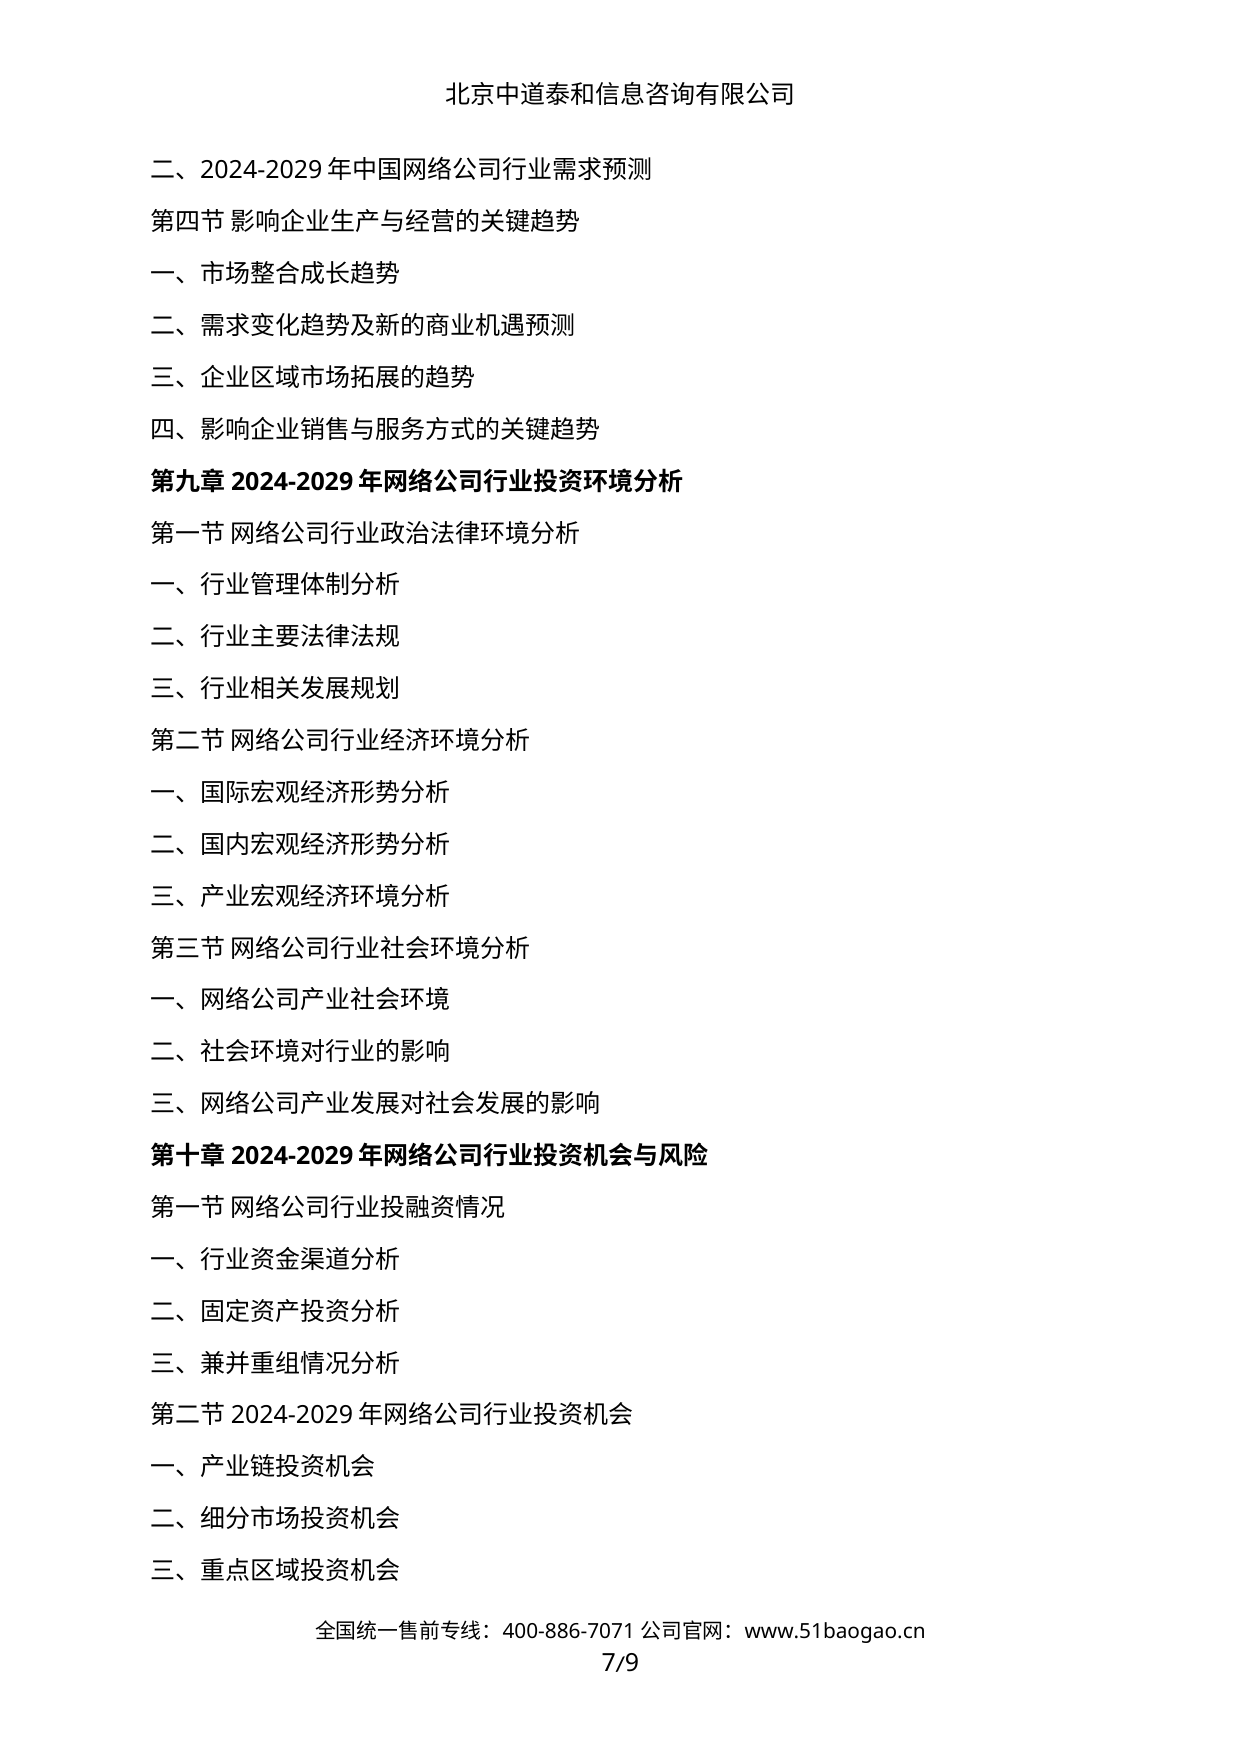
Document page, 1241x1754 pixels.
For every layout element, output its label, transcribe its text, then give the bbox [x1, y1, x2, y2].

text 第九章 2024-2029年网络公司行业投资环境分析 [150, 461, 1090, 497]
text 三、行业相关发展规划 [150, 669, 1090, 705]
text 三、网络公司产业发展对社会发展的影响 [150, 1084, 1090, 1120]
text 二、国内宏观经济形势分析 [150, 824, 1090, 861]
text 一、行业管理体制分析 [150, 565, 1090, 601]
text 第一节 网络公司行业投融资情况 [150, 1187, 1090, 1224]
text 二、固定资产投资分析 [150, 1291, 1090, 1327]
text 三、企业区域市场拓展的趋势 [150, 357, 1090, 394]
text 第二节 网络公司行业经济环境分析 [150, 721, 1090, 757]
text 第一节 网络公司行业政治法律环境分析 [150, 513, 1090, 549]
text 第三节 网络公司行业社会环境分析 [150, 928, 1090, 964]
text 第四节 影响企业生产与经营的关键趋势 [150, 202, 1090, 238]
text 一、市场整合成长趋势 [150, 254, 1090, 290]
text 三、产业宏观经济环境分析 [150, 876, 1090, 912]
text 二、社会环境对行业的影响 [150, 1032, 1090, 1068]
text 二、2024-2029年中国网络公司行业需求预测 [150, 150, 1090, 186]
text 一、产业链投资机会 [150, 1447, 1090, 1483]
text 第十章 2024-2029年网络公司行业投资机会与风险 [150, 1136, 1090, 1172]
text 一、行业资金渠道分析 [150, 1239, 1090, 1276]
text 三、重点区域投资机会 [150, 1551, 1090, 1587]
text 二、行业主要法律法规 [150, 617, 1090, 653]
text 二、细分市场投资机会 [150, 1499, 1090, 1535]
text 一、国际宏观经济形势分析 [150, 772, 1090, 809]
text 第二节 2024-2029年网络公司行业投资机会 [150, 1395, 1090, 1431]
text 一、网络公司产业社会环境 [150, 980, 1090, 1016]
text 三、兼并重组情况分析 [150, 1343, 1090, 1379]
text 四、影响企业销售与服务方式的关键趋势 [150, 409, 1090, 446]
text 二、需求变化趋势及新的商业机遇预测 [150, 306, 1090, 342]
